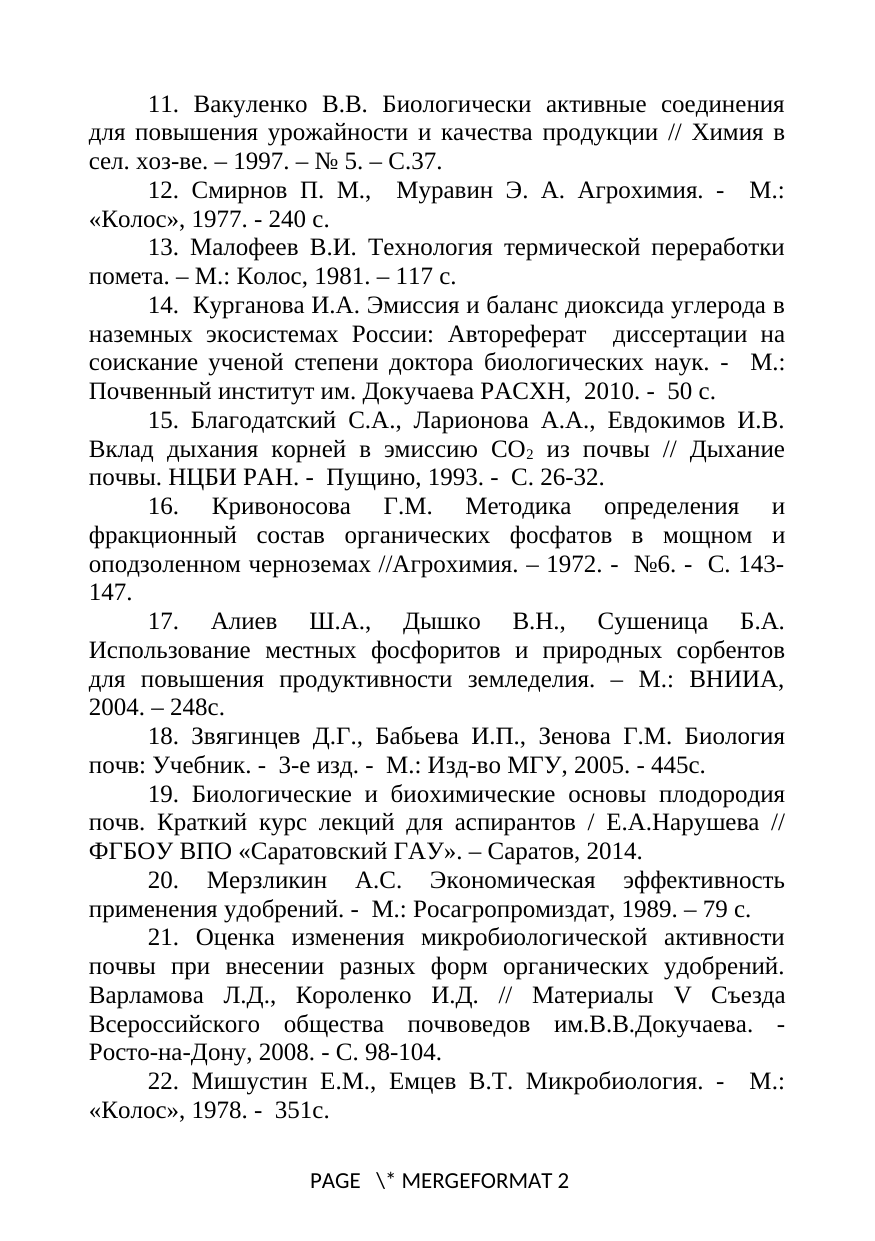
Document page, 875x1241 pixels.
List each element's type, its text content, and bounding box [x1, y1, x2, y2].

text 12. Смирнов П. М., Муравин Э. А. Агрохимия. - М.: «Колос», 1977. - 240 с. [89, 175, 785, 232]
text 17. Алиев Ш.А., Дышко В.Н., Сушеница Б.А. Использование местных фосфоритов и природных сорбентов для повышения продуктивности земледелия. – М.: ВНИИА, 2004. – 248с. [89, 606, 785, 721]
text 14. Курганова И.А. Эмиссия и баланс диоксида углерода в наземных экосистемах России: Автореферат диссертации на соискание ученой степени доктора биологических наук. - М.: Почвенный институт им. Докучаева РАСХН, 2010. - 50 с. [89, 290, 785, 405]
text 16. Кривоносова Г.М. Методика определения и фракционный состав органических фосфатов в мощном и оподзоленном черноземах //Агрохимия. – 1972. - №6. - С. 143-147. [89, 491, 785, 606]
text 20. Мерзликин А.С. Экономическая эффективность применения удобрений. - М.: Росагропромиздат, 1989. – 79 с. [89, 865, 785, 922]
text 15. Благодатский С.А., Ларионова А.А., Евдокимов И.В. Вклад дыхания корней в эмиссию СО2 из почвы // Дыхание почвы. НЦБИ РАН. - Пущино, 1993. - С. 26-32. [89, 405, 785, 491]
text 19. Биологические и биохимические основы плодородия почв. Краткий курс лекций для аспирантов / Е.А.Нарушева // ФГБОУ ВПО «Саратовский ГАУ». – Саратов, 2014. [89, 779, 785, 865]
text 11. Вакуленко В.В. Биологически активные соединения для повышения урожайности и качества продукции // Химия в сел. хоз-ве. – 1997. – № 5. – С.37. [89, 89, 785, 175]
text 21. Оценка изменения микробиологической активности почвы при внесении разных форм органических удобрений. Варламова Л.Д., Короленко И.Д. // Материалы V Съезда Всероссийского общества почвоведов им.В.В.Докучаева. - Росто-на-Дону, 2008. - С. 98-104. [89, 922, 785, 1066]
text 22. Мишустин Е.М., Емцев В.Т. Микробиология. - М.: «Колос», 1978. - 351с. [89, 1066, 785, 1124]
text 13. Малофеев В.И. Технология термической переработки помета. – М.: Колос, 1981. – 117 с. [89, 232, 785, 290]
text 18. Звягинцев Д.Г., Бабьева И.П., Зенова Г.М. Биология почв: Учебник. - 3-е изд. - М.: Изд-во МГУ, 2005. - 445с. [89, 721, 785, 779]
